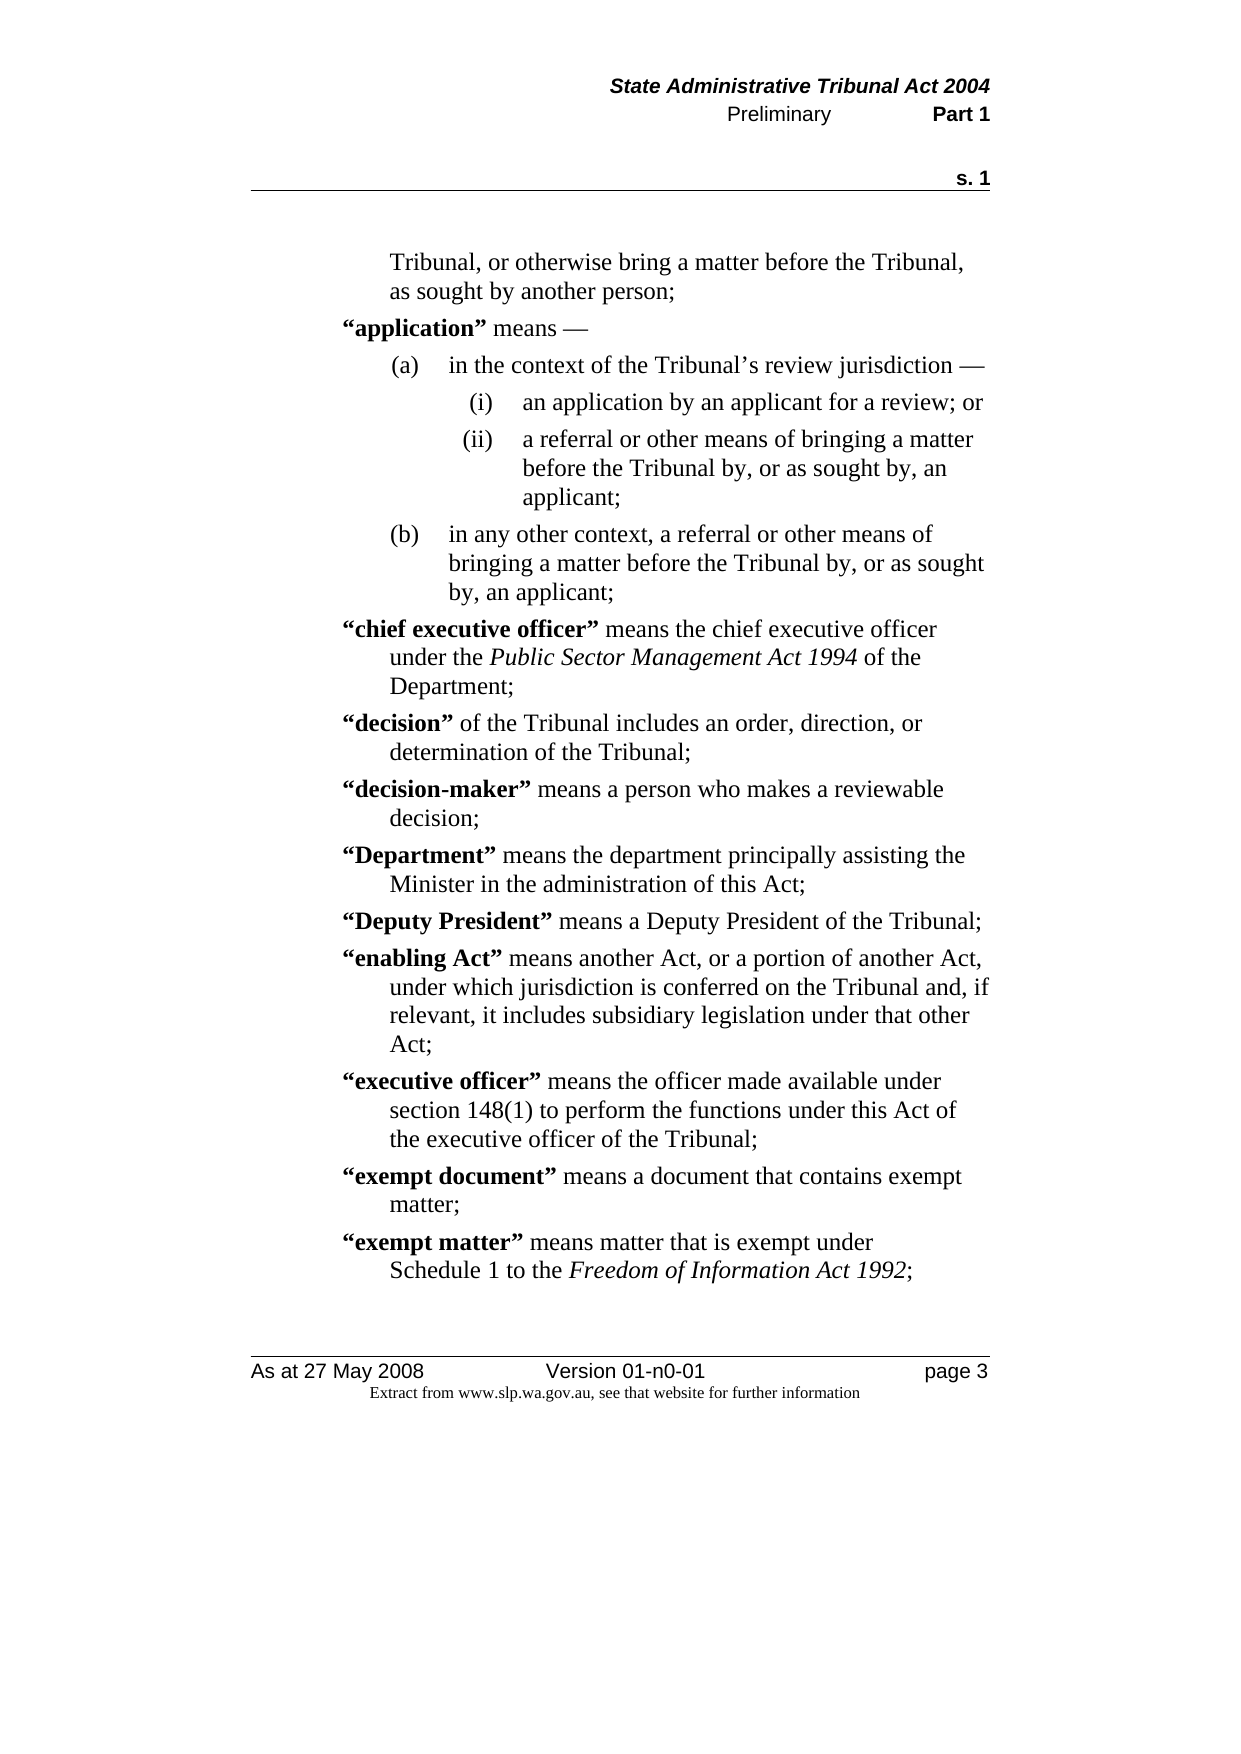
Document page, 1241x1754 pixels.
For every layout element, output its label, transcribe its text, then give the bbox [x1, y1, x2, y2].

text (b) in any other context, a referral or other means of bringing a matter before the Tribunal by, or as sought by, an applicant; [251, 519, 990, 605]
text “decision-maker” means a person who makes a reviewable decision; [251, 774, 990, 832]
text “Department” means the department principally assisting the Minister in the administration of this Act; [251, 840, 990, 897]
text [251, 247, 990, 305]
text “exempt document” means a document that contains exempt matter; [251, 1161, 990, 1218]
text “chief executive officer” means the chief executive officer under the Public Sector Management Act 1994 of the Department; [251, 614, 990, 700]
text (i) an application by an applicant for a review; or [251, 387, 990, 416]
text (a) in the context of the Tribunal’s review jurisdiction — [251, 350, 990, 379]
text “decision” of the Tribunal includes an order, direction, or determination of the Tribunal; [251, 708, 990, 766]
text “executive officer” means the officer made available under section 148(1) to perform the functions under this Act of the executive officer of the Tribunal; [251, 1066, 990, 1152]
text “enabling Act” means another Act, or a portion of another Act, under which jurisdiction is conferred on the Tribunal and, if relevant, it includes subsidiary legislation under that other Act; [251, 943, 990, 1058]
text “exempt matter” means matter that is exempt under Schedule 1 to the Freedom of Information Act 1992; [251, 1227, 990, 1284]
text “Deputy President” means a Deputy President of the Tribunal; [251, 906, 990, 934]
text (ii) a referral or other means of bringing a matter before the Tribunal by, or as sought by, an applicant; [251, 424, 990, 511]
text “application” means — [251, 313, 990, 342]
